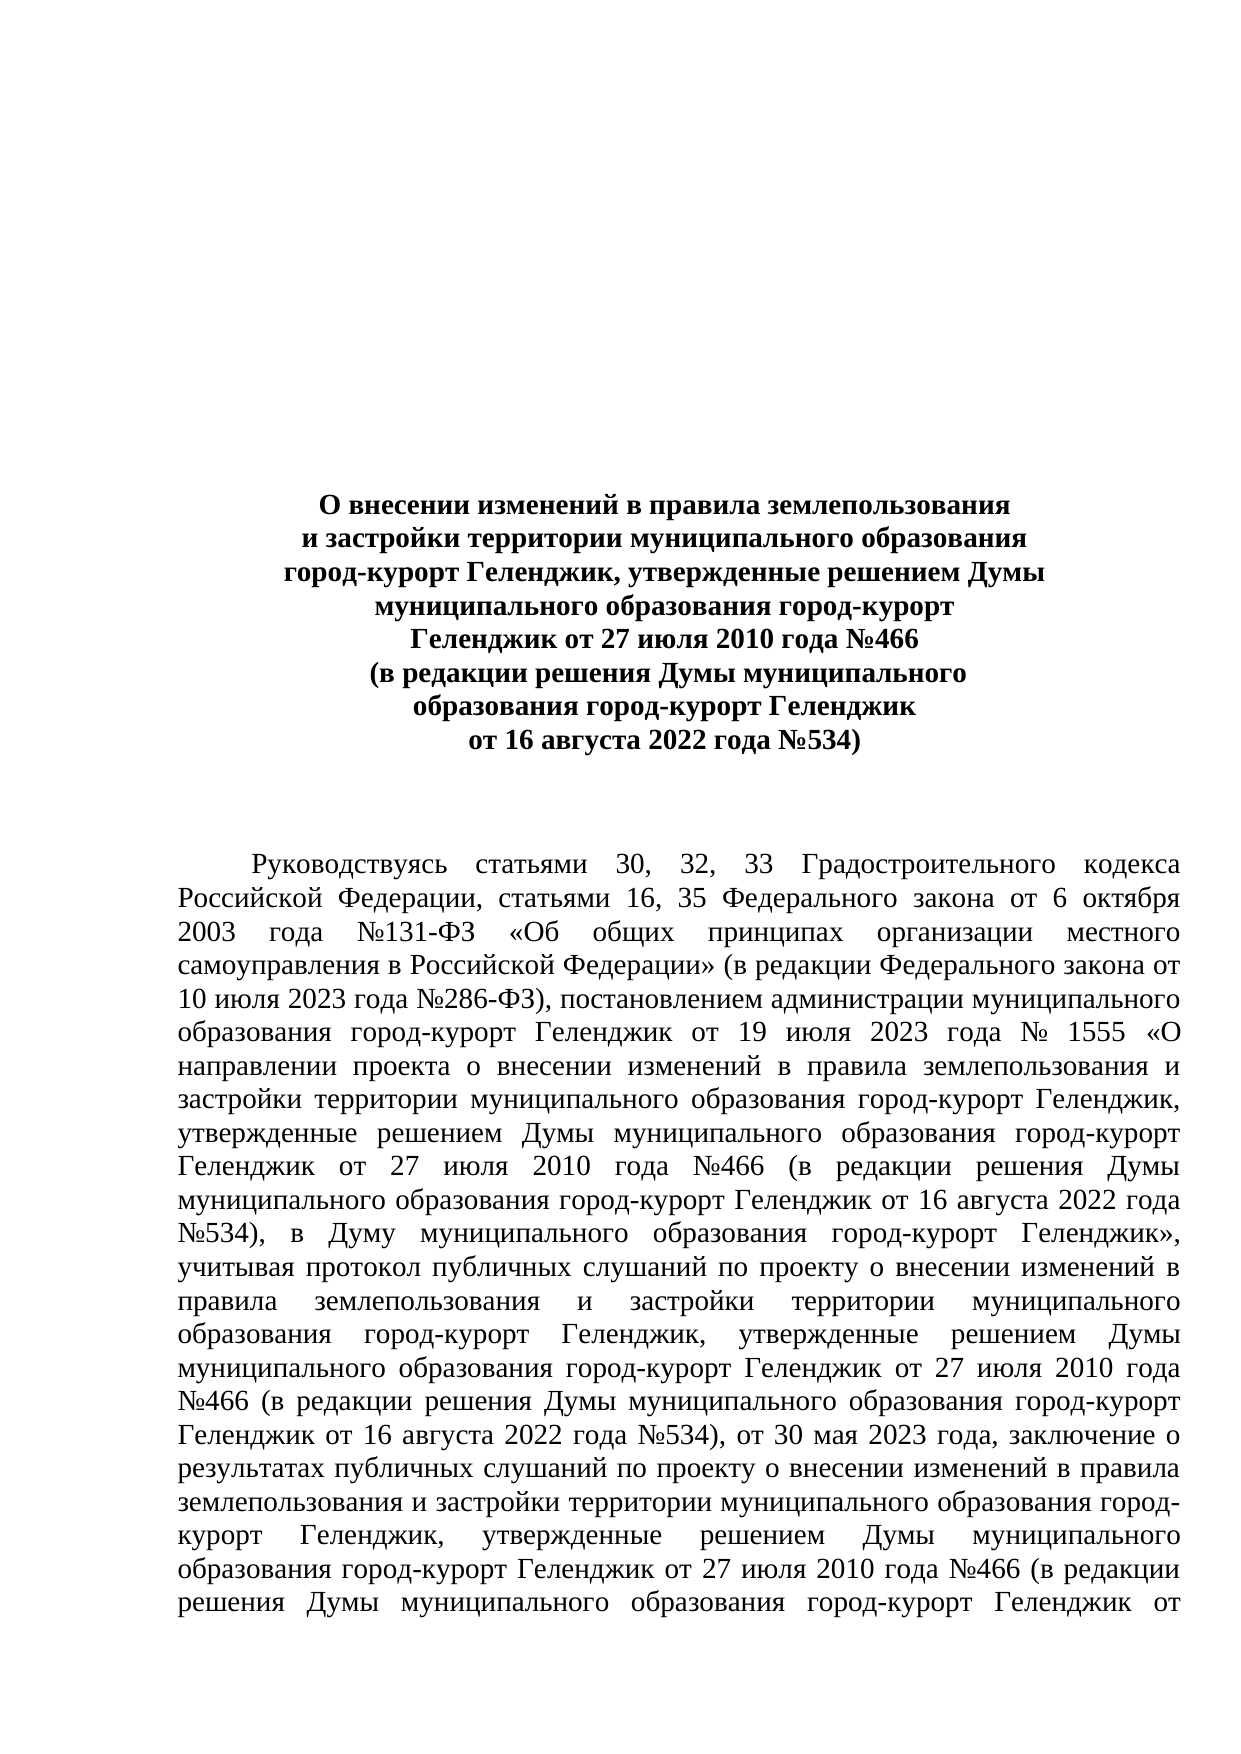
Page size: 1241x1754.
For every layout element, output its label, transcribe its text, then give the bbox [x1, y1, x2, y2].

text от 16 августа 2022 года №534) [177, 722, 1152, 755]
text (в редакции решения Думы муниципального [177, 655, 1152, 688]
text образования город-курорт Геленджик [177, 688, 1152, 722]
text Геленджик от 27 июля 2010 года №466 [177, 621, 1152, 655]
text О внесении изменений в правила землепользования и застройки территории муниципального образования город-курорт Геленджик, утвержденные решением Думы муниципального образования город-курорт [177, 487, 1152, 621]
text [177, 847, 1181, 1618]
